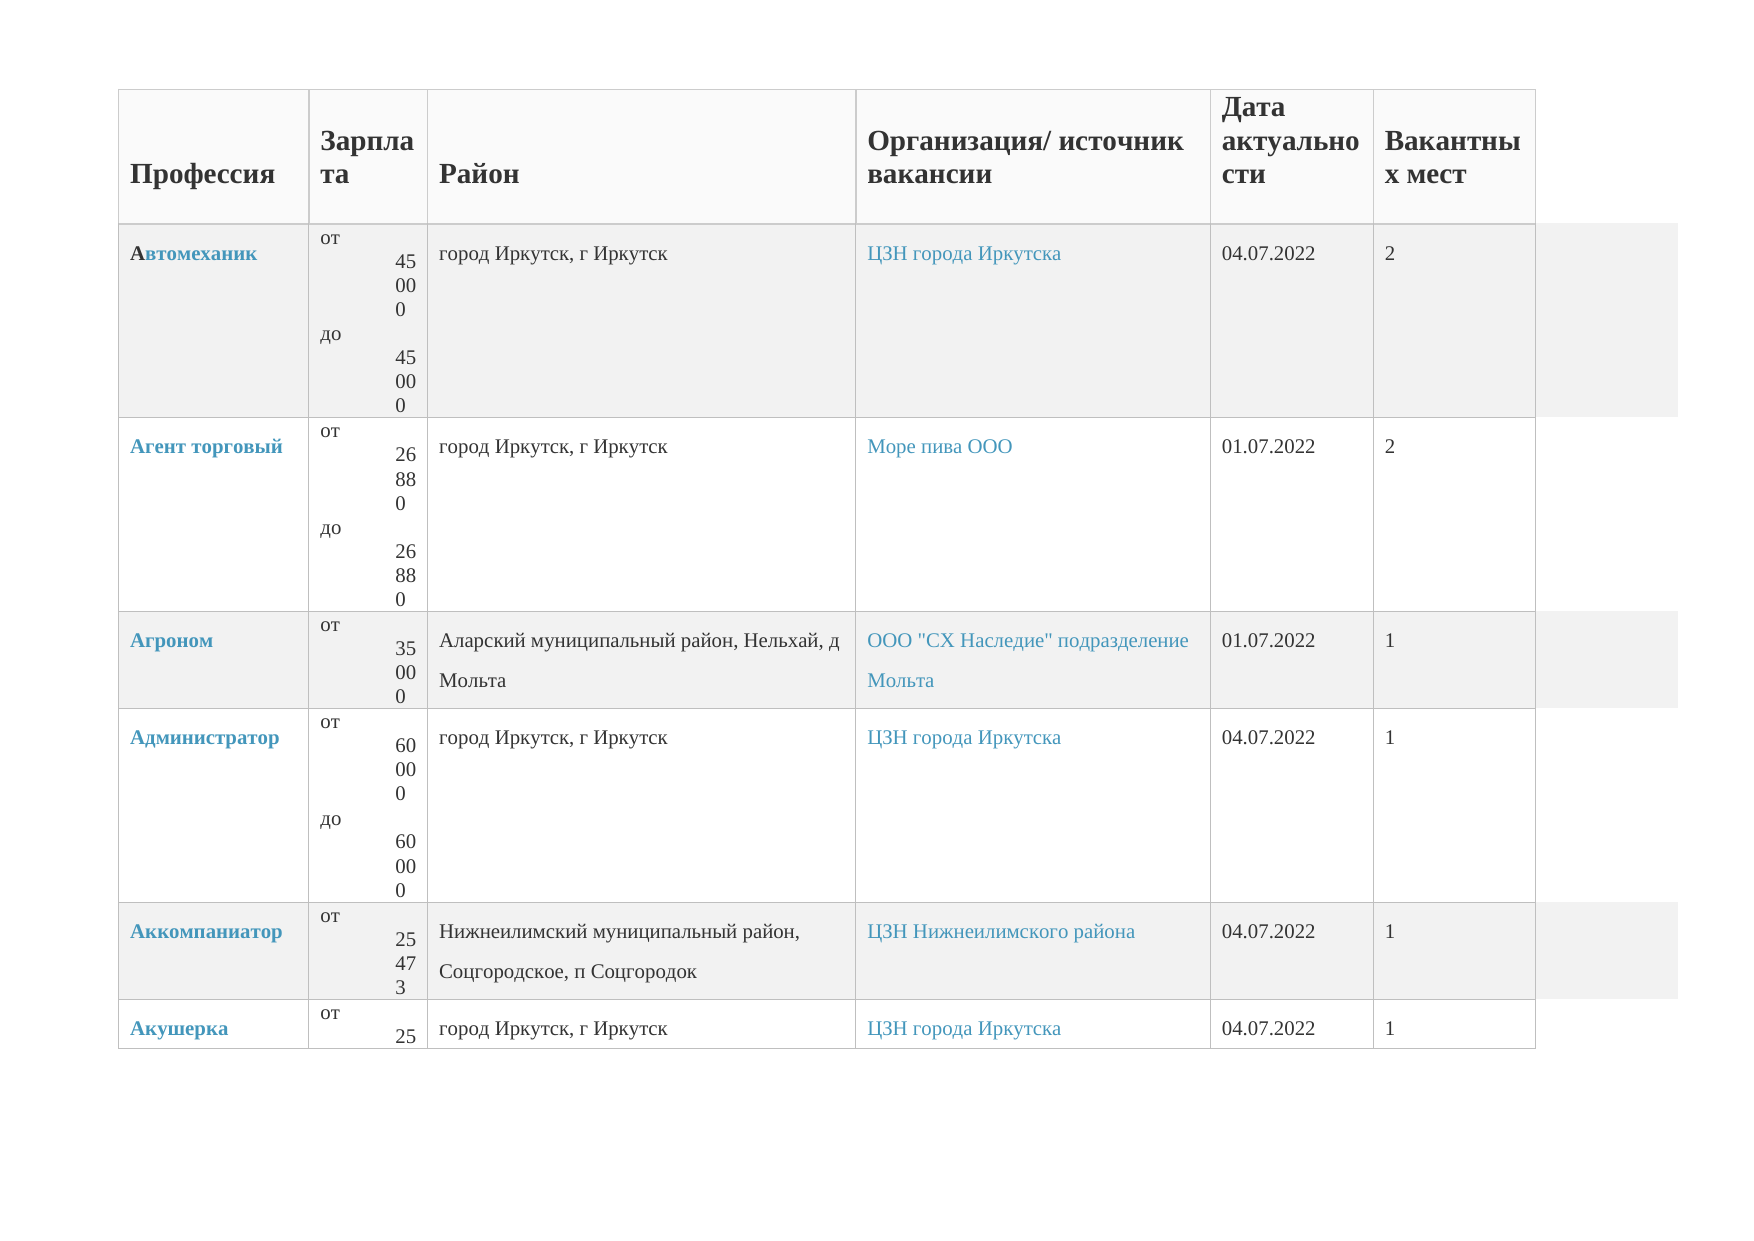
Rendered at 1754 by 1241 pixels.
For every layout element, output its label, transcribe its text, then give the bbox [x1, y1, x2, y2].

table_cell 01.07.2022 [1211, 612, 1373, 708]
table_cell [428, 1000, 855, 1048]
table_cell 04.07.2022 [1211, 1000, 1373, 1048]
table_header Профессия [119, 90, 308, 223]
table_cell Аккомпаниатор [119, 903, 308, 999]
table_cell ЦЗН Нижнеилимского района [856, 903, 1210, 999]
table_header Зарплата [310, 90, 427, 223]
table_header Вакантных мест [1374, 90, 1535, 223]
table_cell Автомеханик [119, 225, 308, 417]
table_cell 1 [1374, 612, 1535, 708]
table_cell Аларский муниципальный район, Нельхай, д Мольта [428, 612, 855, 708]
table_cell Агроном [119, 612, 308, 708]
table_cell ЦЗН города Иркутска [856, 709, 1210, 902]
table_cell от 35000 [309, 612, 427, 708]
table_cell город Иркутск, г Иркутск [428, 709, 855, 902]
table_cell Агент торговый [119, 418, 308, 611]
table_cell ЦЗН города Иркутска [856, 1000, 1210, 1048]
table_header Организация/ источник вакансии [857, 90, 1210, 223]
table_cell от 25000 до 25000 [309, 1000, 427, 1048]
table_cell 04.07.2022 [1211, 903, 1373, 999]
table_cell 1 [1374, 903, 1535, 999]
table_header Район [428, 90, 855, 223]
table_cell 04.07.2022 [1211, 225, 1373, 417]
table_cell Администратор [119, 709, 308, 902]
table_cell 2 [1374, 418, 1535, 611]
table_cell 1 [1374, 1000, 1535, 1048]
table_cell от 60000 до 60000 [309, 709, 427, 902]
table_cell Акушерка [119, 1000, 308, 1048]
table_cell Море пива ООО [856, 418, 1210, 611]
table_cell 01.07.2022 [1211, 418, 1373, 611]
table_cell 2 [1374, 225, 1535, 417]
table_cell от 25473 [309, 903, 427, 999]
table_cell 04.07.2022 [1211, 709, 1373, 902]
table_cell ООО "СХ Наследие" подразделение Мольта [856, 612, 1210, 708]
table_header Дата актуальности [1211, 90, 1373, 223]
table_cell от 26880 до 26880 [309, 418, 427, 611]
table_cell Нижнеилимский муниципальный район, Соцгородское, п Соцгородок [428, 903, 855, 999]
table_cell город Иркутск, г Иркутск [428, 418, 855, 611]
table_cell город Иркутск, г Иркутск [428, 225, 855, 417]
table_cell ЦЗН города Иркутска [856, 225, 1210, 417]
table_cell 1 [1374, 709, 1535, 902]
table_cell от 45000 до 45000 [309, 225, 427, 417]
